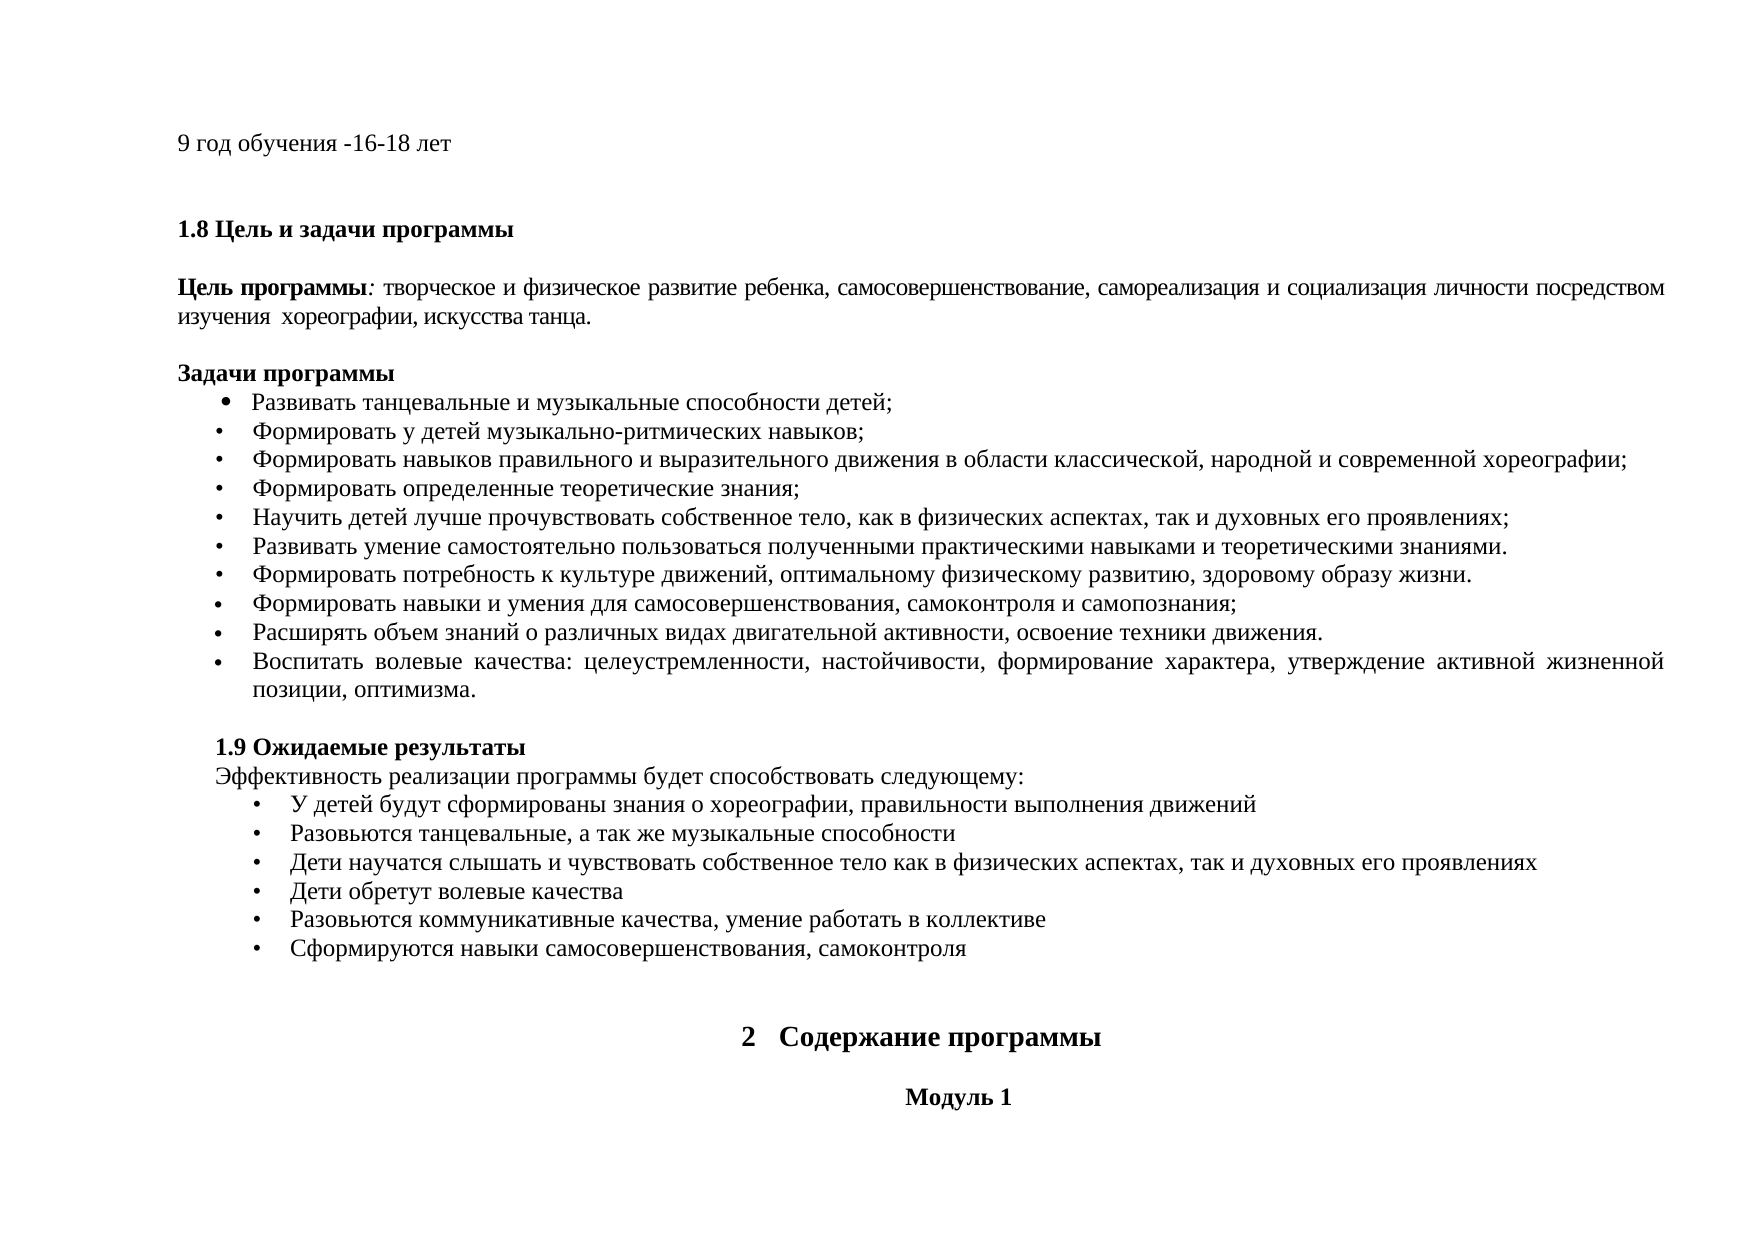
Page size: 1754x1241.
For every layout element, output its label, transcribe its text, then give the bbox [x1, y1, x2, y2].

list Дети научатся слышать и чувствовать собственное тело как в физических аспектах, так и духовных его проявлениях [252, 847, 1665, 876]
list Модуль 1 [252, 1082, 1665, 1111]
text Цель программы: творческое и физическое развитие ребенка, самосовершенствование, самореализация и социализация личности посредством изучения хореографии, искусства танца. [177, 272, 1665, 329]
list Развивать танцевальные и музыкальные способности детей; [222, 387, 1665, 416]
text 1.8 Цель и задачи программы [177, 214, 1665, 243]
list Содержание программы [177, 1019, 1665, 1053]
list У детей будут сформированы знания о хореографии, правильности выполнения движений [252, 789, 1665, 818]
list Дети обретут волевые качества [252, 876, 1665, 904]
text Задачи программы [177, 358, 1665, 387]
list Развивать умение самостоятельно пользоваться полученными практическими навыками и теоретическими знаниями. [215, 531, 1665, 559]
list Ожидаемые результаты [215, 732, 1665, 761]
text 9 год обучения -16-18 лет [177, 128, 1665, 157]
list Расширять объем знаний о различных видах двигательной активности, освоение техники движения. [215, 617, 1665, 646]
list Формировать навыки и умения для самосовершенствования, самоконтроля и самопознания; [215, 588, 1665, 617]
list Формировать навыков правильного и выразительного движения в области классической, народной и современной хореографии; [215, 444, 1665, 473]
list Формировать у детей музыкально-ритмических навыков; [215, 416, 1665, 444]
list Формировать определенные теоретические знания; [215, 473, 1665, 502]
list Разовьются коммуникативные качества, умение работать в коллективе [252, 904, 1665, 933]
text Эффективность реализации программы будет способствовать следующему: [215, 761, 1665, 789]
list Научить детей лучше прочувствовать собственное тело, как в физических аспектах, так и духовных его проявлениях; [215, 502, 1665, 531]
list Формировать потребность к культуре движений, оптимальному физическому развитию, здоровому образу жизни. [215, 559, 1665, 588]
list Сформируются навыки самосовершенствования, самоконтроля [252, 933, 1665, 962]
list Воспитать волевые качества: целеустремленности, настойчивости, формирование характера, утверждение активной жизненной позиции, оптимизма. [215, 646, 1665, 703]
list Разовьются танцевальные, а так же музыкальные способности [252, 818, 1665, 847]
